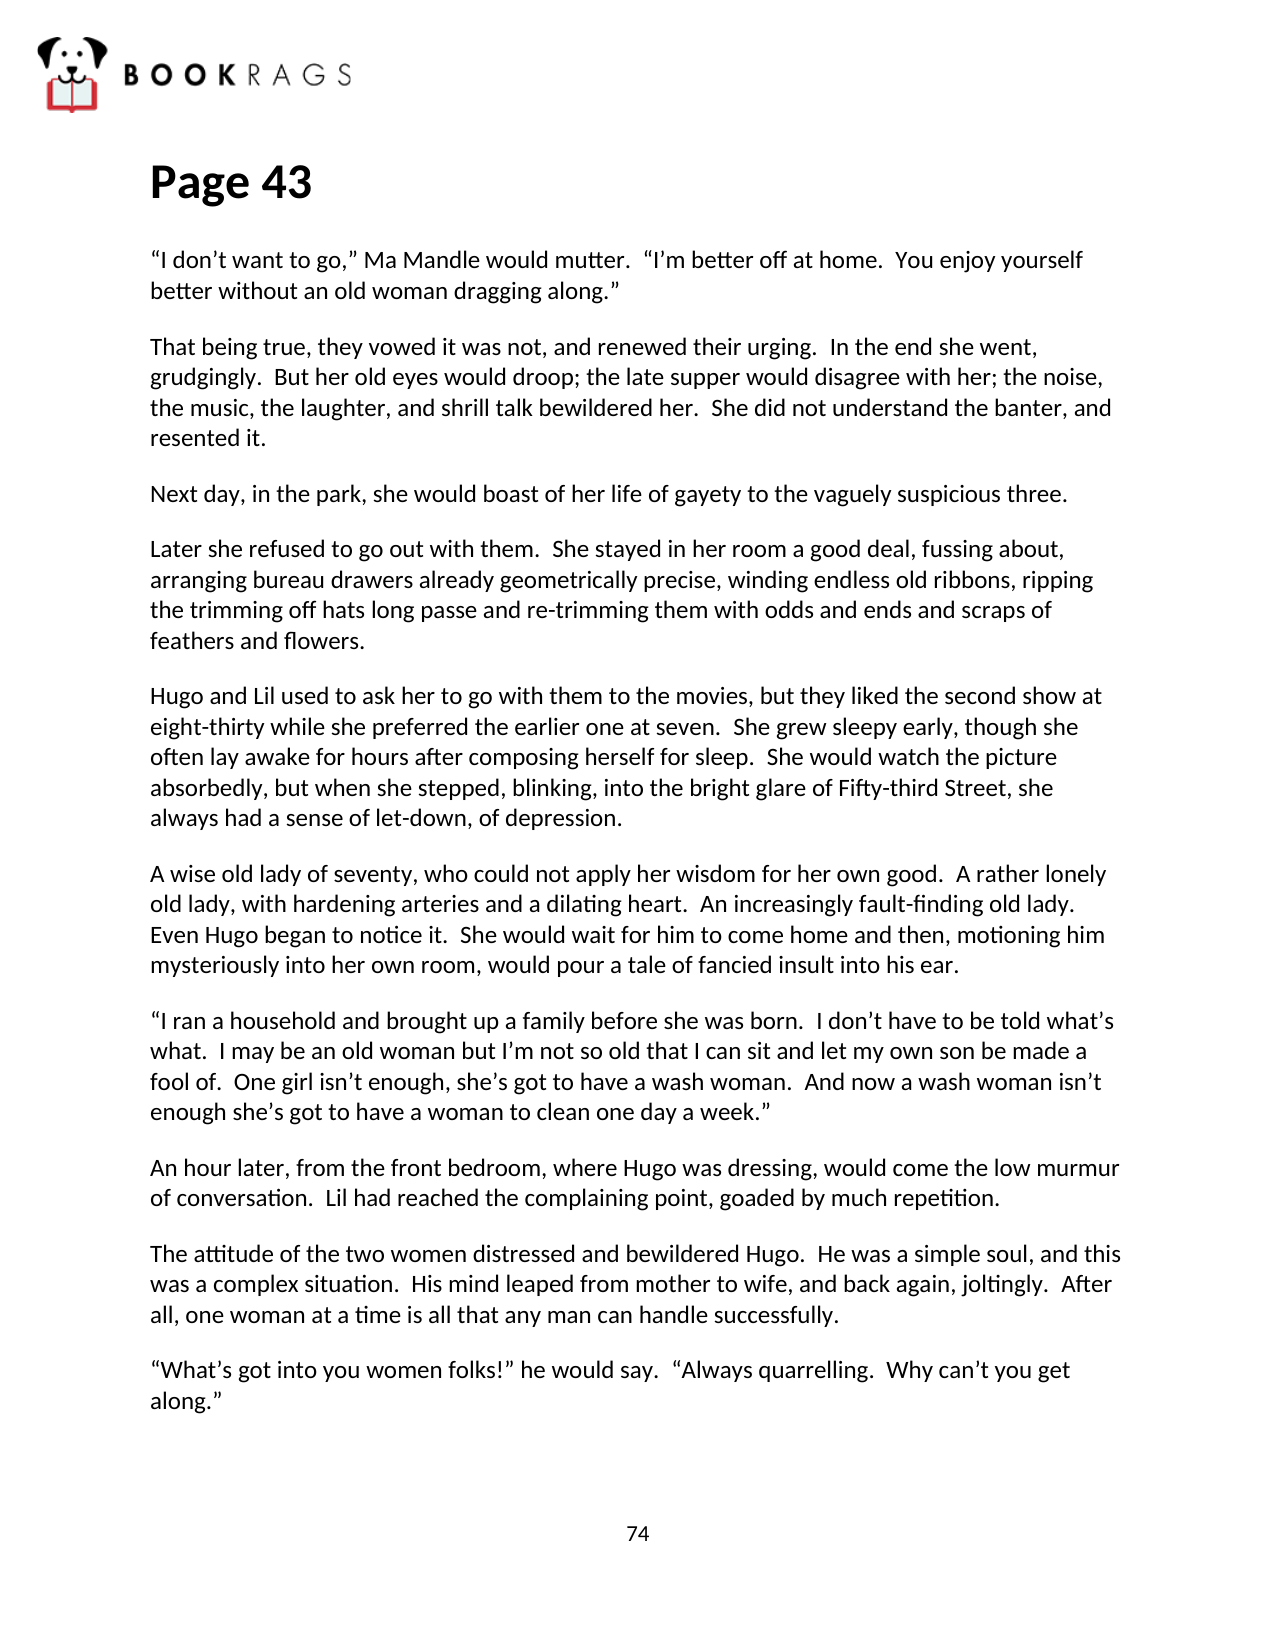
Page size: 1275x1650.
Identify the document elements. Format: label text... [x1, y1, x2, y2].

picture [37, 37, 351, 113]
text “I don’t want to go,” Ma Mandle would mutter. “I’m better off at home. You enjoy yourself better without an old woman dragging along.” [150, 244, 1125, 306]
text Page 43 [150, 150, 1125, 211]
text An hour later, from the front bedroom, where Hugo was dressing, would come the low murmur of conversation. Lil had reached the complaining point, goaded by much repetition. [150, 1152, 1125, 1213]
text A wise old lady of seventy, who could not apply her wisdom for her own good. A rather lonely old lady, with hardening arteries and a dilating heart. An increasingly fault-finding old lady. Even Hugo began to notice it. She would wait for him to come home and then, motioning him mysteriously into her own room, would pour a tale of fancied insult into his ear. [150, 858, 1125, 980]
text The attitude of the two women distressed and bewildered Hugo. He was a simple soul, and this was a complex situation. His mind leaped from mother to wife, and back again, joltingly. After all, one woman at a time is all that any man can handle successfully. [150, 1238, 1125, 1330]
text “What’s got into you women folks!” he would say. “Always quarrelling. Why can’t you get along.” [150, 1355, 1125, 1416]
text Next day, in the park, she would boast of her life of gayety to the vaguely suspicious three. [150, 478, 1125, 508]
text Hugo and Lil used to ask her to go with them to the movies, but they liked the second show at eight-thirty while she preferred the earlier one at seven. She grew sleepy early, though she often lay awake for hours after composing herself for sleep. She would watch the picture absorbedly, but when she stepped, blinking, into the bright glare of Fifty-third Street, she always had a sense of let-down, of depression. [150, 680, 1125, 833]
text That being true, they vowed it was not, and renewed their urging. In the end she went, grudgingly. But her old eyes would droop; the late supper would disagree with her; the noise, the music, the laughter, and shrill talk bewildered her. She did not understand the banter, and resented it. [150, 331, 1125, 453]
text “I ran a household and brought up a family before she was born. I don’t have to be told what’s what. I may be an old woman but I’m not so old that I can sit and let my own son be made a fool of. One girl isn’t enough, she’s got to have a wash woman. And now a wash woman isn’t enough she’s got to have a woman to clean one day a week.” [150, 1005, 1125, 1127]
text Later she refused to go out with them. She stayed in her room a good deal, fussing about, arranging bureau drawers already geometrically precise, winding endless old ribbons, ripping the trimming off hats long passe and re-trimming them with odds and ends and scraps of feathers and flowers. [150, 533, 1125, 655]
